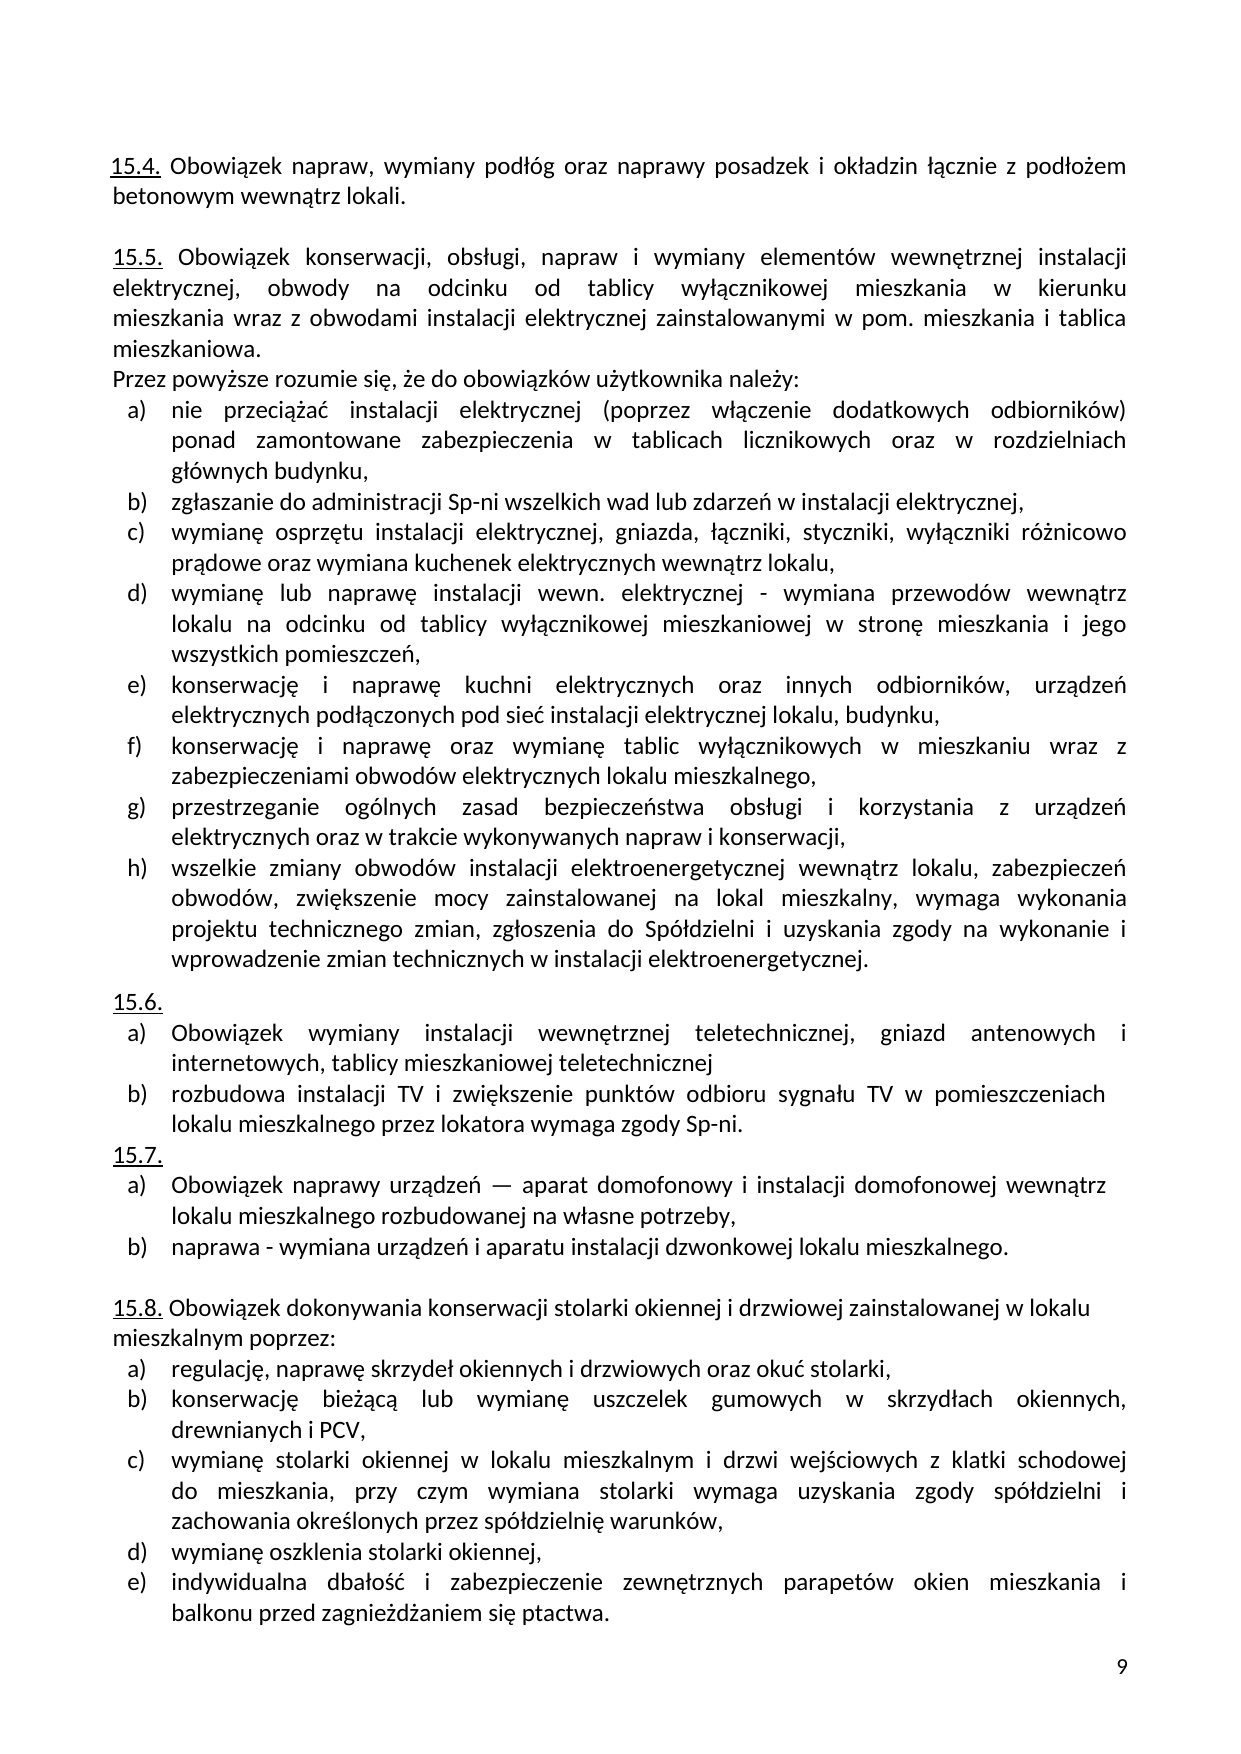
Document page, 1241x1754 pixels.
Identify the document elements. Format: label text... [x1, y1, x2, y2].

list rozbudowa instalacji TV i zwiększenie punktów odbioru sygnału TV w pomieszczeniach lokalu mieszkalnego przez lokatora wymaga zgody Sp-ni. [127, 1078, 1107, 1139]
text 15.7. [112, 1139, 1107, 1170]
text 15.6. [112, 987, 1128, 1017]
list wymianę osprzętu instalacji elektrycznej, gniazda, łączniki, styczniki, wyłączniki różnicowo prądowe oraz wymiana kuchenek elektrycznych wewnątrz lokalu, [127, 516, 1128, 577]
list wymianę stolarki okiennej w lokalu mieszkalnym i drzwi wejściowych z klatki schodowej do mieszkania, przy czym wymiana stolarki wymaga uzyskania zgody spółdzielni i zachowania określonych przez spółdzielnię warunków, [127, 1444, 1128, 1536]
list wymianę lub naprawę instalacji wewn. elektrycznej - wymiana przewodów wewnątrz lokalu na odcinku od tablicy wyłącznikowej mieszkaniowej w stronę mieszkania i jego wszystkich pomieszczeń, [127, 577, 1128, 669]
list Obowiązek wymiany instalacji wewnętrznej teletechnicznej, gniazd antenowych i internetowych, tablicy mieszkaniowej teletechnicznej [127, 1017, 1128, 1078]
text 15.5. Obowiązek konserwacji, obsługi, napraw i wymiany elementów wewnętrznej instalacji elektrycznej, obwody na odcinku od tablicy wyłącznikowej mieszkania w kierunku mieszkania wraz z obwodami instalacji elektrycznej zainstalowanymi w pom. mieszkania i tablica mieszkaniowa. Przez powyższe rozumie się, że do obowiązków użytkownika należy: [112, 242, 1128, 394]
list regulację, naprawę skrzydeł okiennych i drzwiowych oraz okuć stolarki, [127, 1353, 1128, 1383]
list konserwację i naprawę oraz wymianę tablic wyłącznikowych w mieszkaniu wraz z zabezpieczeniami obwodów elektrycznych lokalu mieszkalnego, [127, 730, 1128, 791]
list konserwację bieżącą lub wymianę uszczelek gumowych w skrzydłach okiennych, drewnianych i PCV, [127, 1383, 1128, 1444]
list naprawa - wymiana urządzeń i aparatu instalacji dzwonkowej lokalu mieszkalnego. [127, 1231, 1107, 1261]
list indywidualna dbałość i zabezpieczenie zewnętrznych parapetów okien mieszkania i balkonu przed zagnieżdżaniem się ptactwa. [127, 1566, 1128, 1627]
text mieszkalnym poprzez: [112, 1322, 1128, 1353]
list nie przeciążać instalacji elektrycznej (poprzez włączenie dodatkowych odbiorników) ponad zamontowane zabezpieczenia w tablicach licznikowych oraz w rozdzielniach głównych budynku, [127, 394, 1128, 486]
text 15.8. Obowiązek dokonywania konserwacji stolarki okiennej i drzwiowej zainstalowanej w lokalu [112, 1292, 1128, 1322]
list wszelkie zmiany obwodów instalacji elektroenergetycznej wewnątrz lokalu, zabezpieczeń obwodów, zwiększenie mocy zainstalowanej na lokal mieszkalny, wymaga wykonania projektu technicznego zmian, zgłoszenia do Spółdzielni i uzyskania zgody na wykonanie i wprowadzenie zmian technicznych w instalacji elektroenergetycznej. [127, 852, 1128, 974]
list Obowiązek naprawy urządzeń — aparat domofonowy i instalacji domofonowej wewnątrz lokalu mieszkalnego rozbudowanej na własne potrzeby, [127, 1170, 1107, 1231]
list konserwację i naprawę kuchni elektrycznych oraz innych odbiorników, urządzeń elektrycznych podłączonych pod sieć instalacji elektrycznej lokalu, budynku, [127, 669, 1128, 730]
list wymianę oszklenia stolarki okiennej, [127, 1536, 1128, 1566]
list przestrzeganie ogólnych zasad bezpieczeństwa obsługi i korzystania z urządzeń elektrycznych oraz w trakcie wykonywanych napraw i konserwacji, [127, 791, 1128, 852]
text 15.4. Obowiązek napraw, wymiany podłóg oraz naprawy posadzek i okładzin łącznie z podłożem betonowym wewnątrz lokali. [110, 150, 1128, 211]
list zgłaszanie do administracji Sp-ni wszelkich wad lub zdarzeń w instalacji elektrycznej, [127, 486, 1128, 516]
